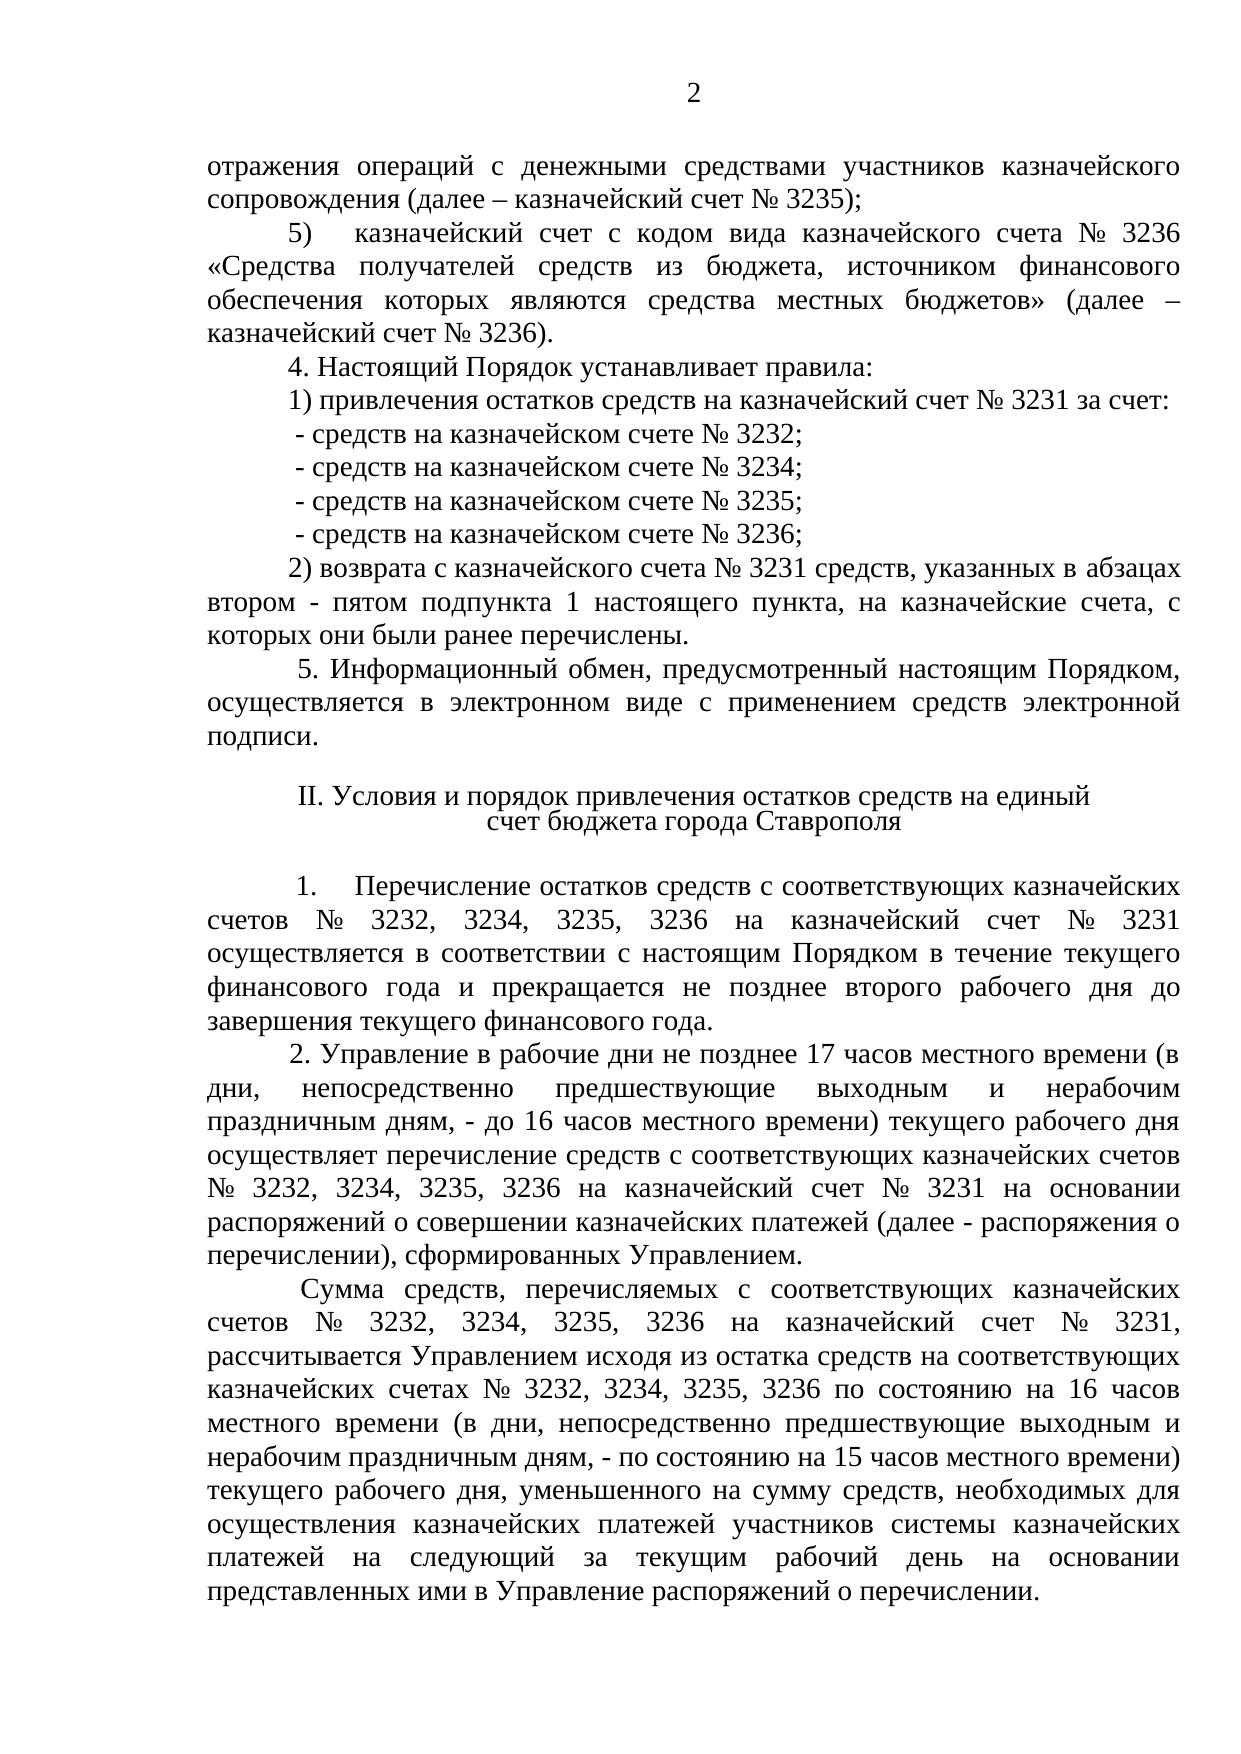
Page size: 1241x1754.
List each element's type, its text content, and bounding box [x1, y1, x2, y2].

text 2. Управление в рабочие дни не позднее 17 часов местного времени (в дни, непосредственно предшествующие выходным и нерабочим праздничным дням, - до 16 часов местного времени) текущего рабочего дня осуществляет перечисление средств с соответствующих казначейских счетов № 3232, 3234, 3235, 3236 на казначейский счет № 3231 на основании распоряжений о совершении казначейских платежей (далее - распоряжения о перечислении), сформированных Управлением. [207, 1036, 1181, 1271]
text 1) привлечения остатков средств на казначейский счет № 3231 за счет: [207, 382, 1181, 416]
list Перечисление остатков средств с соответствующих казначейских счетов № 3232, 3234, 3235, 3236 на казначейский счет № 3231 осуществляется в соответствии с настоящим Порядком в течение текущего финансового года и прекращается не позднее второго рабочего дня до завершения текущего финансового года. [207, 868, 1181, 1036]
text 5. Информационный обмен, предусмотренный настоящим Порядком, осуществляется в электронном виде с применением средств электронной подписи. [207, 651, 1181, 751]
title счет бюджета города Ставрополя [207, 810, 1181, 835]
title II. Условия и порядок привлечения остатков средств на единый [207, 785, 1181, 810]
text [207, 148, 1181, 215]
text - средств на казначейском счете № 3235; [207, 483, 1181, 517]
text 5) казначейский счет с кодом вида казначейского счета № 3236 «Средства получателей средств из бюджета, источником финансового обеспечения которых являются средства местных бюджетов» (далее – казначейский счет № 3236). [207, 215, 1181, 349]
text Сумма средств, перечисляемых с соответствующих казначейских счетов № 3232, 3234, 3235, 3236 на казначейский счет № 3231, рассчитывается Управлением исходя из остатка средств на соответствующих казначейских счетах № 3232, 3234, 3235, 3236 по состоянию на 16 часов местного времени (в дни, непосредственно предшествующие выходным и нерабочим праздничным дням, - по состоянию на 15 часов местного времени) текущего рабочего дня, уменьшенного на сумму средств, необходимых для осуществления казначейских платежей участников системы казначейских платежей на следующий за текущим рабочий день на основании представленных ими в Управление распоряжений о перечислении. [207, 1271, 1181, 1606]
text - средств на казначейском счете № 3236; [207, 517, 1181, 550]
text 4. Настоящий Порядок устанавливает правила: [207, 349, 1181, 382]
text - средств на казначейском счете № 3232; [207, 416, 1181, 449]
text - средств на казначейском счете № 3234; [207, 449, 1181, 483]
text 2) возврата с казначейского счета № 3231 средств, указанных в абзацах втором - пятом подпункта 1 настоящего пункта, на казначейские счета, с которых они были ранее перечислены. [207, 550, 1181, 651]
